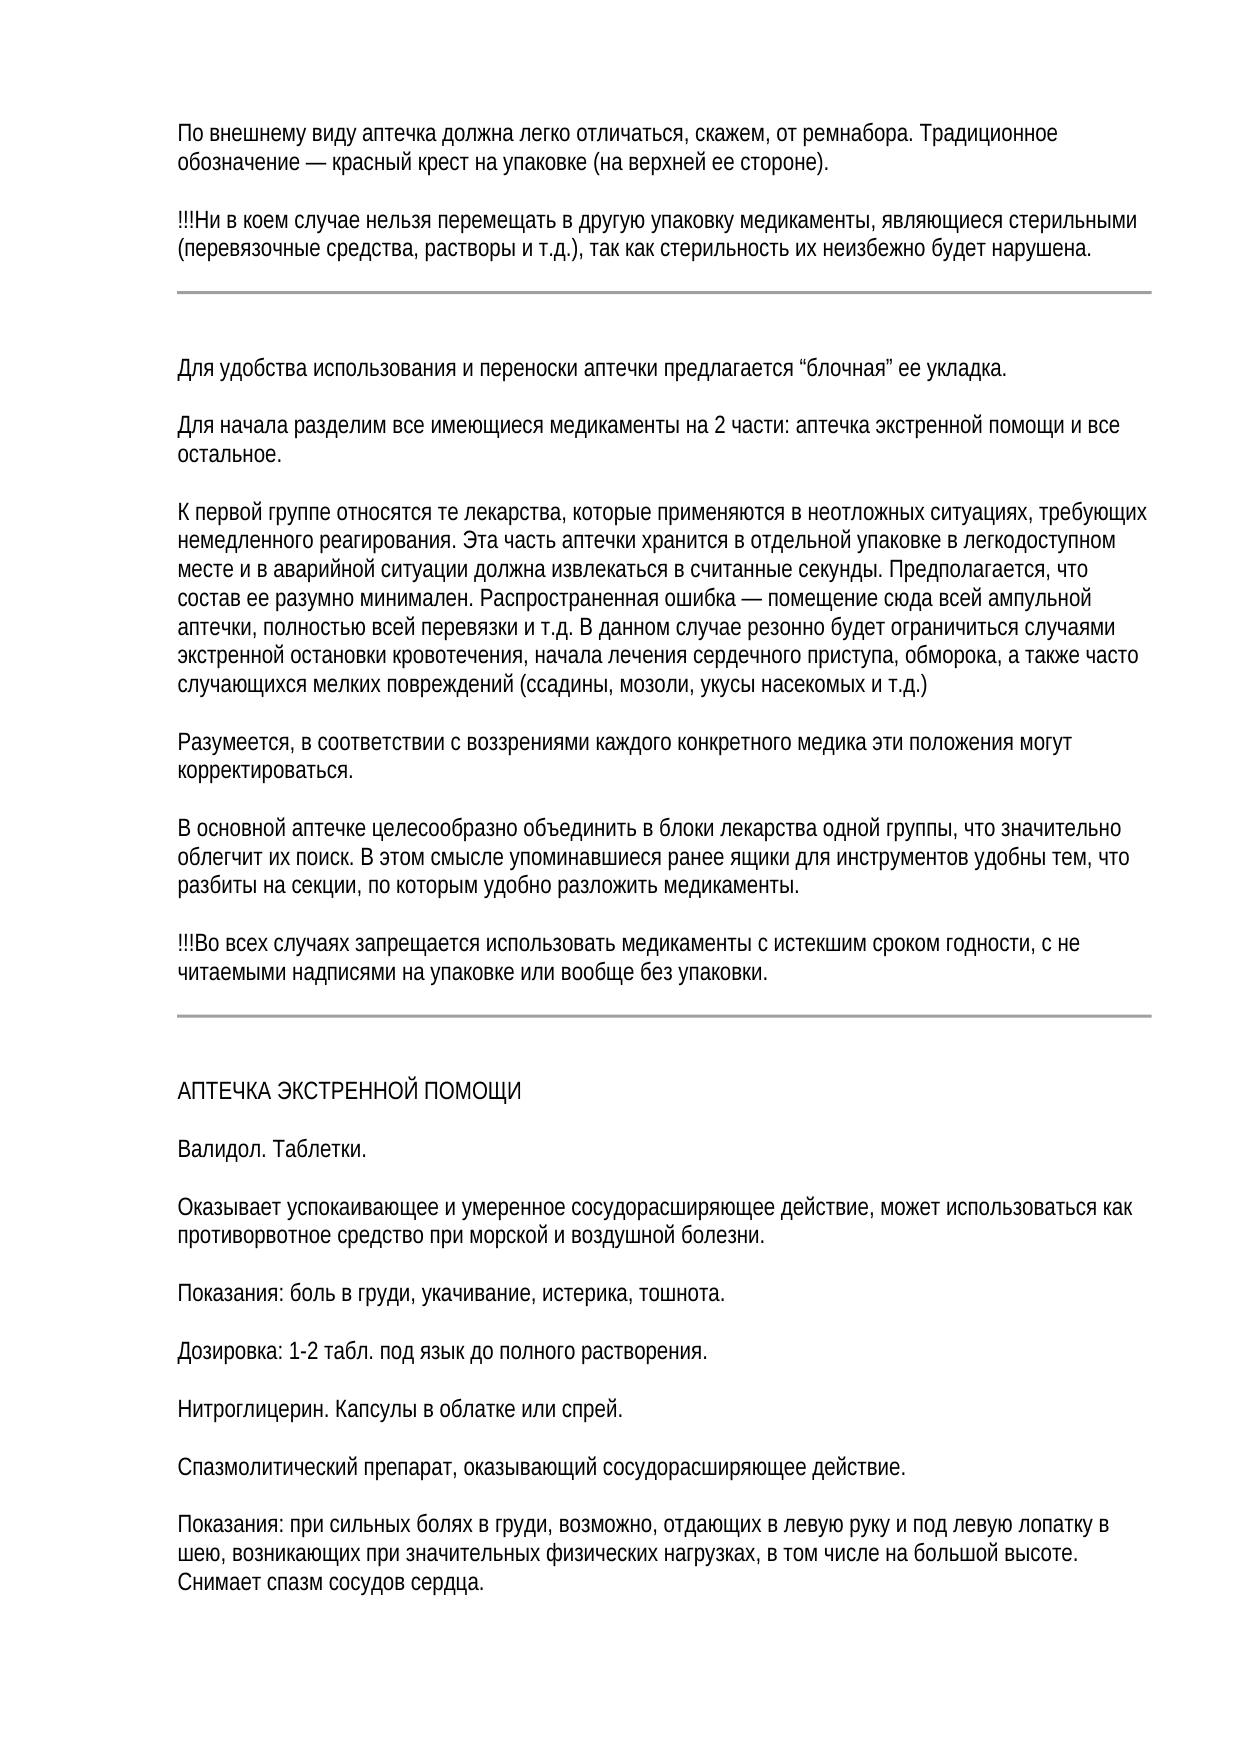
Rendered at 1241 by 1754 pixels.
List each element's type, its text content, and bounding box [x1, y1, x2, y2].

text В основной аптечке целесообразно объединить в блоки лекарства одной группы, что значительно облегчит их поиск. В этом смысле упоминавшиеся ранее ящики для инструментов удобны тем, что разбиты на секции, по которым удобно разложить медикаменты. [177, 813, 1152, 899]
text Показания: при сильных болях в груди, возможно, отдающих в левую руку и под левую лопатку в шею, возникающих при значительных физических нагрузках, в том числе на большой высоте. Снимает спазм сосудов сердца. [177, 1509, 1152, 1595]
text Разумеется, в соответствии с воззрениями каждого конкретного медика эти положения могут корректироваться. [177, 727, 1152, 784]
text К первой группе относятся те лекарства, которые применяются в неотложных ситуациях, требующих немедленного реагирования. Эта часть аптечки хранится в отдельной упаковке в легкодоступном месте и в аварийной ситуации должна извлекаться в считанные секунды. Предполагается, что состав ее разумно минимален. Распространенная ошибка — помещение сюда всей ампульной аптечки, полностью всей перевязки и т.д. В данном случае резонно будет ограничиться случаями экстренной остановки кровотечения, начала лечения сердечного приступа, обморока, а также часто случающихся мелких повреждений (ссадины, мозоли, укусы насекомых и т.д.) [177, 497, 1152, 697]
text Для удобства использования и переноски аптечки предлагается “блочная” ее укладка. [177, 353, 1152, 381]
text АПТЕЧКА ЭКСТРЕННОЙ ПОМОЩИ [177, 1076, 1152, 1105]
text Валидол. Таблетки. [177, 1134, 1152, 1163]
text !!!Во всех случаях запрещается использовать медикаменты с истекшим сроком годности, с не читаемыми надписями на упаковке или вообще без упаковки. [177, 928, 1152, 985]
text !!!Ни в коем случае нельзя перемещать в другую упаковку медикаменты, являющиеся стерильными (перевязочные средства, растворы и т.д.), так как стерильность их неизбежно будет нарушена. [177, 204, 1152, 262]
text Спазмолитический препарат, оказывающий сосудорасширяющее действие. [177, 1452, 1152, 1480]
text Оказывает успокаивающее и умеренное сосудорасширяющее действие, может использоваться как противорвотное средство при морской и воздушной болезни. [177, 1192, 1152, 1249]
text Для начала разделим все имеющиеся медикаменты на 2 части: аптечка экстренной помощи и все остальное. [177, 410, 1152, 468]
text Дозировка: 1-2 табл. под язык до полного растворения. [177, 1336, 1152, 1365]
text По внешнему виду аптечка должна легко отличаться, скажем, от ремнабора. Традиционное обозначение — красный крест на упаковке (на верхней ее стороне). [177, 118, 1152, 175]
text Нитроглицерин. Капсулы в облатке или спрей. [177, 1394, 1152, 1422]
text Показания: боль в груди, укачивание, истерика, тошнота. [177, 1278, 1152, 1307]
